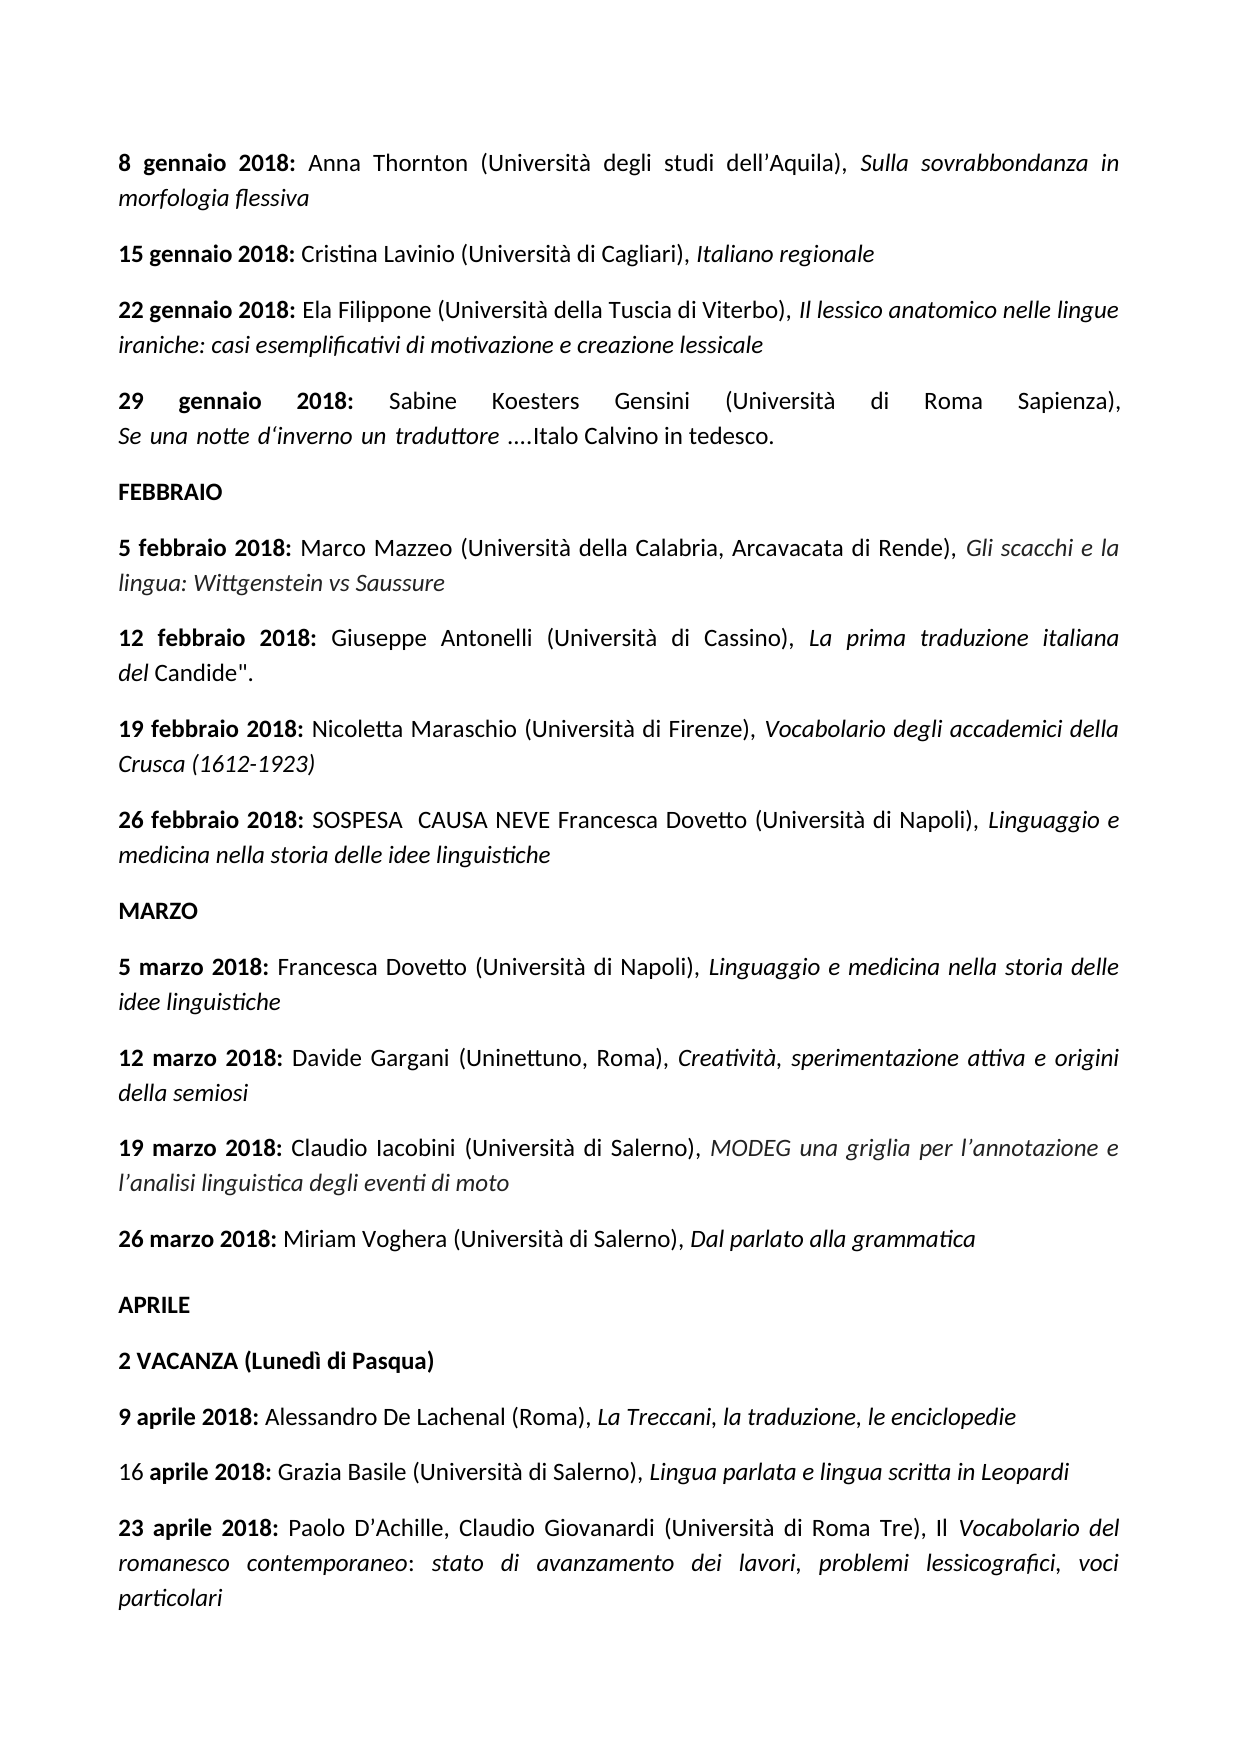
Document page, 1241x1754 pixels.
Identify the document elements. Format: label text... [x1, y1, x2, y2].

text 12 marzo 2018: Davide Gargani (Uninettuno, Roma), Creatività, sperimentazione attiva e origini della semiosi [118, 1042, 1122, 1107]
text 5 febbraio 2018: Marco Mazzeo (Università della Calabria, Arcavacata di Rende), Gli scacchi e la lingua: Wittgenstein vs Saussure [118, 532, 1122, 597]
text 19 febbraio 2018: Nicoletta Maraschio (Università di Firenze), Vocabolario degli accademici della Crusca (1612-1923) [118, 713, 1122, 779]
text APRILE [118, 1289, 1122, 1319]
text FEBBRAIO [118, 476, 1122, 506]
text 16 aprile 2018: Grazia Basile (Università di Salerno), Lingua parlata e lingua scritta in Leopardi [118, 1456, 1122, 1487]
text 26 febbraio 2018: SOSPESA CAUSA NEVE Francesca Dovetto (Università di Napoli), Linguaggio e medicina nella storia delle idee linguistiche [118, 804, 1122, 870]
text 19 marzo 2018: Claudio Iacobini (Università di Salerno), MODEG una griglia per l’annotazione e l’analisi linguistica degli eventi di moto [118, 1133, 1122, 1198]
text 2 VACANZA (Lunedì di Pasqua) [118, 1345, 1122, 1375]
text 5 marzo 2018: Francesca Dovetto (Università di Napoli), Linguaggio e medicina nella storia delle idee linguistiche [118, 951, 1122, 1016]
text 9 aprile 2018: Alessandro De Lachenal (Roma), La Treccani, la traduzione, le enciclopedie [118, 1401, 1122, 1431]
text 26 marzo 2018: Miriam Voghera (Università di Salerno), Dal parlato alla grammatica [118, 1223, 1122, 1254]
text 12 febbraio 2018: Giuseppe Antonelli (Università di Cassino), La prima traduzione italiana del Candide". [118, 623, 1122, 688]
text 8 gennaio 2018: Anna Thornton (Università degli studi dell’Aquila), Sulla sovrabbondanza in morfologia flessiva [118, 148, 1122, 213]
text 29 gennaio 2018: Sabine Koesters Gensini (Università di Roma Sapienza), Se una notte d‘inverno un traduttore ....Italo Calvino in tedesco. [118, 385, 1122, 451]
text 15 gennaio 2018: Cristina Lavinio (Università di Cagliari), Italiano regionale [118, 238, 1122, 269]
text MARZO [118, 895, 1122, 926]
text 22 gennaio 2018: Ela Filippone (Università della Tuscia di Viterbo), Il lessico anatomico nelle lingue iraniche: casi esemplificativi di motivazione e creazione lessicale [118, 294, 1122, 360]
text 23 aprile 2018: Paolo D’Achille, Claudio Giovanardi (Università di Roma Tre), Il Vocabolario del romanesco contemporaneo: stato di avanzamento dei lavori, problemi lessicografici, voci particolari [118, 1512, 1122, 1613]
